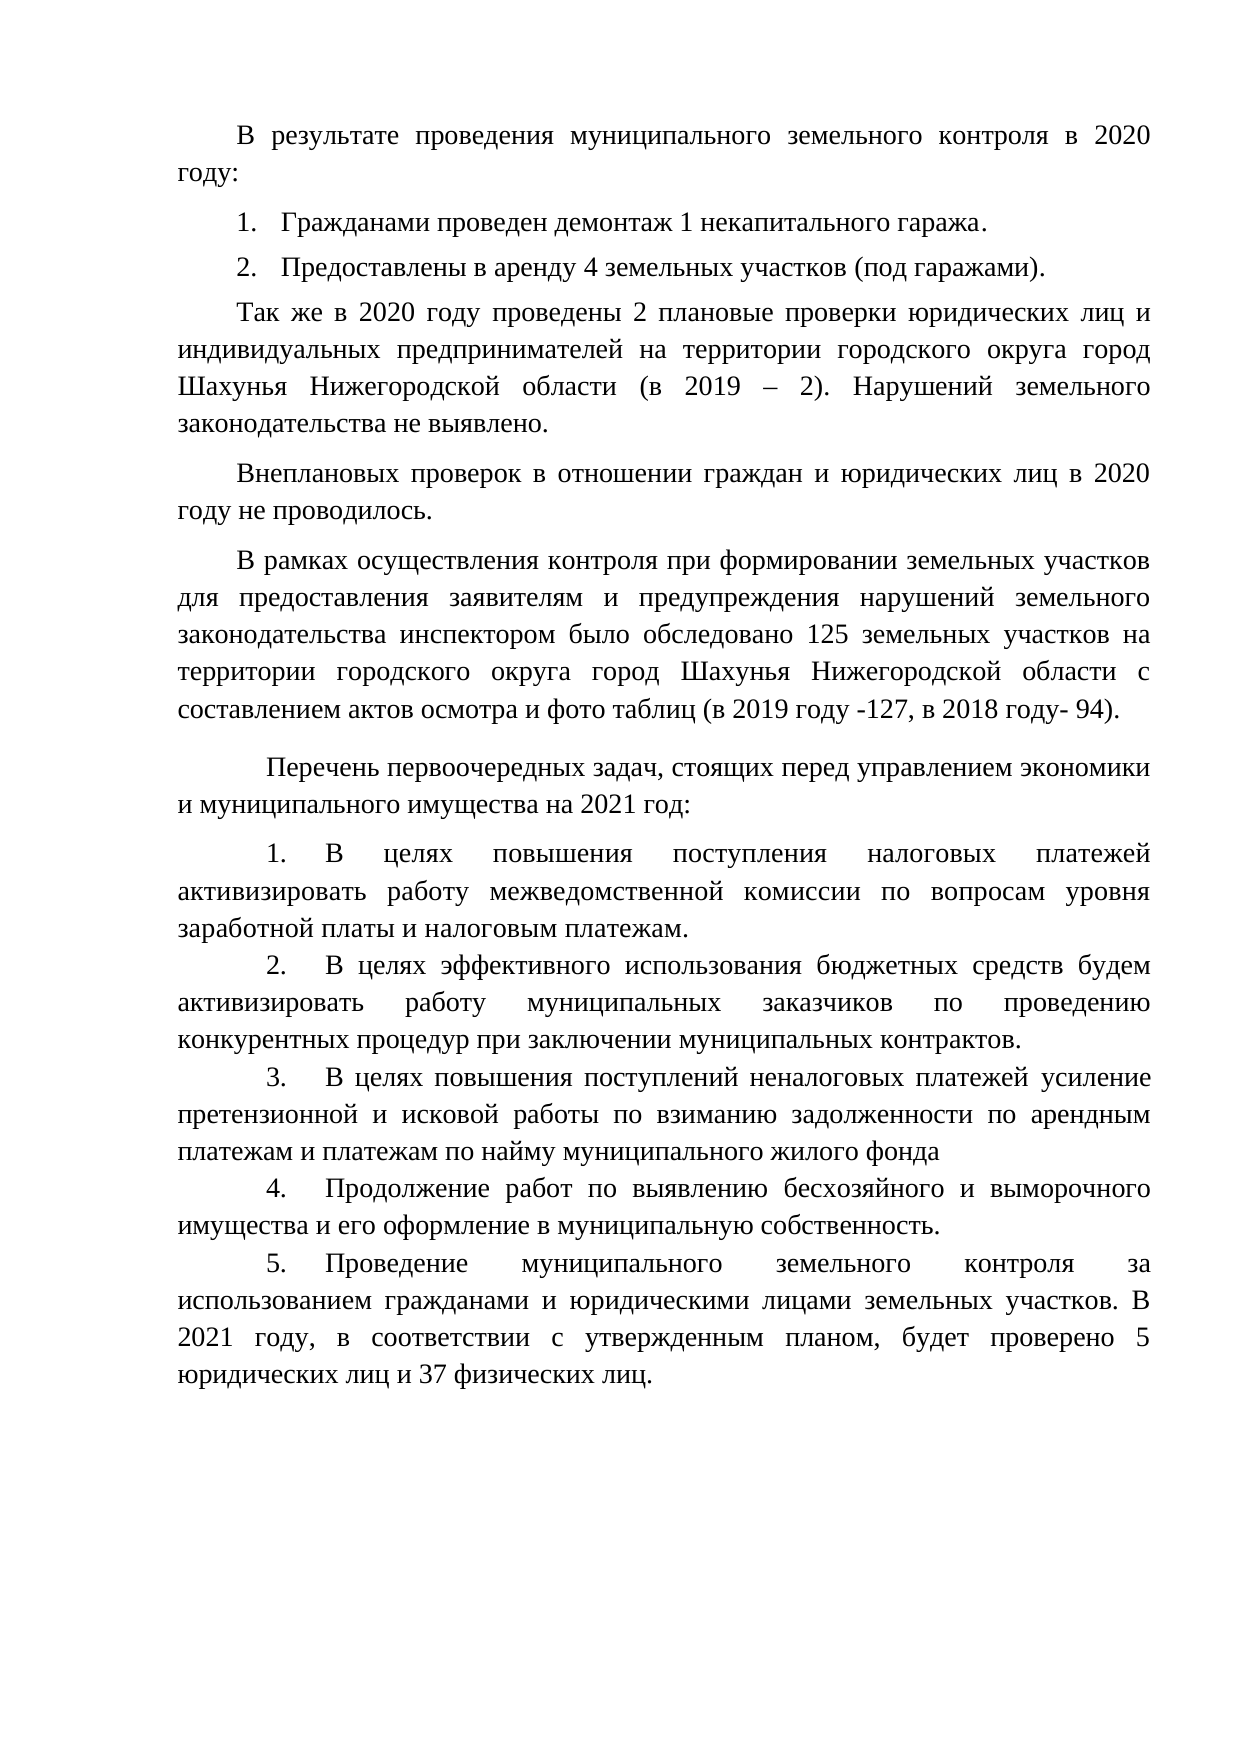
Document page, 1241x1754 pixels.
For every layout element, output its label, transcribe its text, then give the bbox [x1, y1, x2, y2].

list Проведение муниципального земельного контроля за использованием гражданами и юридическими лицами земельных участков. В 2021 году, в соответствии с утвержденным планом, будет проверено 5 юридических лиц и 37 физических лиц. [177, 1246, 1152, 1389]
list В целях эффективного использования бюджетных средств будем активизировать работу муниципальных заказчиков по проведению конкурентных процедур при заключении муниципальных контрактов. [177, 948, 1152, 1055]
list Продолжение работ по выявлению бесхозяйного и выморочного имущества и его оформление в муниципальную собственность. [177, 1171, 1152, 1241]
list В целях повышения поступления налоговых платежей активизировать работу межведомственной комиссии по вопросам уровня заработной платы и налоговым платежам. [177, 837, 1152, 943]
text Перечень первоочередных задач, стоящих перед управлением экономики и муниципального имущества на 2021 год: [177, 750, 1152, 819]
list Предоставлены в аренду 4 земельных участков (под гаражами). [177, 250, 1152, 282]
text В результате проведения муниципального земельного контроля в 2020 году: [177, 118, 1152, 188]
list Гражданами проведен демонтаж 1 некапитального гаража. [177, 205, 1152, 237]
text Внеплановых проверок в отношении граждан и юридических лиц в 2020 году не проводилось. [177, 456, 1152, 526]
list В целях повышения поступлений неналоговых платежей усиление претензионной и исковой работы по взиманию задолженности по арендным платежам и платежам по найму муниципального жилого фонда [177, 1060, 1152, 1166]
text Так же в 2020 году проведены 2 плановые проверки юридических лиц и индивидуальных предпринимателей на территории городского округа город Шахунья Нижегородской области (в 2019 – 2). Нарушений земельного законодательства не выявлено. [177, 295, 1152, 439]
text В рамках осуществления контроля при формировании земельных участков для предоставления заявителям и предупреждения нарушений земельного законодательства инспектором было обследовано 125 земельных участков на территории городского округа город Шахунья Нижегородской области с составлением актов осмотра и фото таблиц (в 2019 году -127, в 2018 году- 94). [177, 543, 1152, 724]
